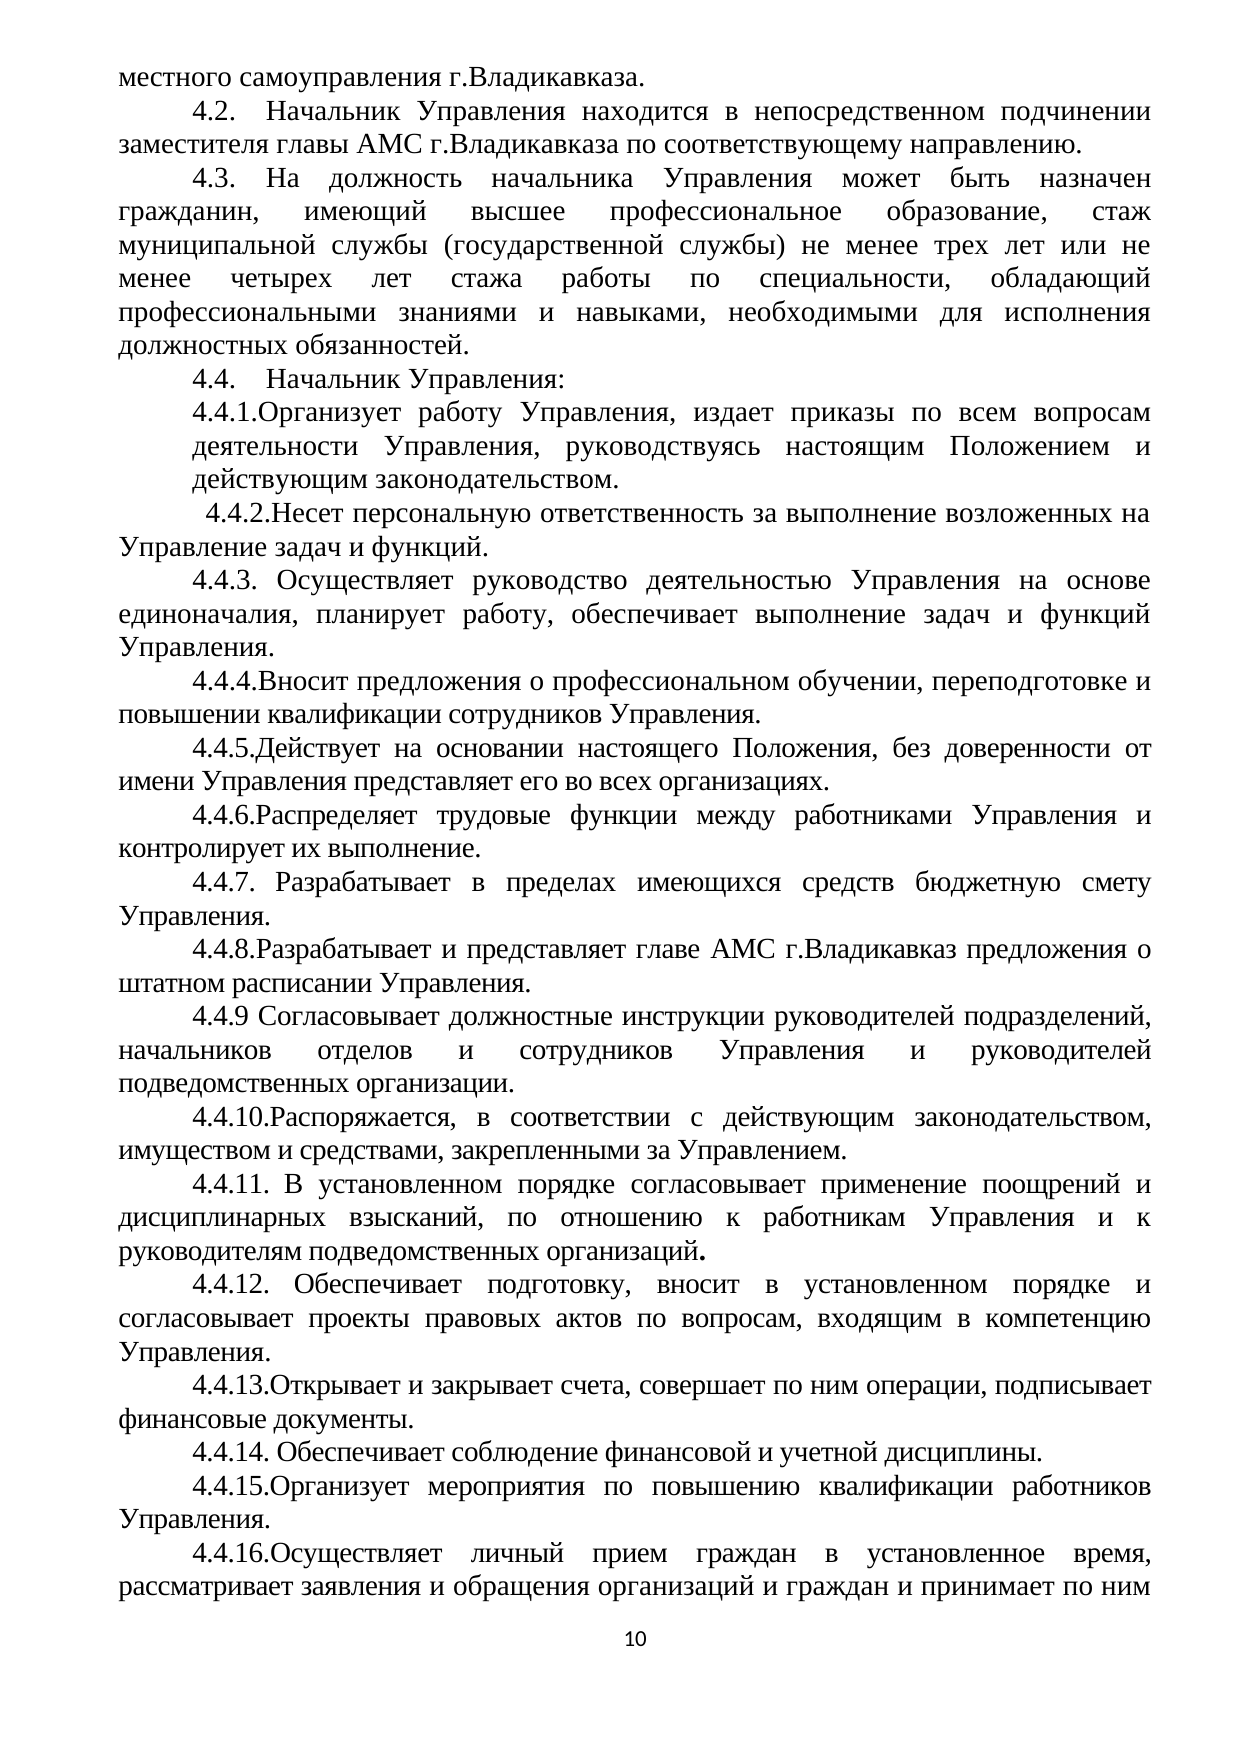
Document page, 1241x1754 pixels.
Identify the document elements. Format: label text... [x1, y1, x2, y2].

list 4.4.7. Разрабатывает в пределах имеющихся средств бюджетную смету Управления. [118, 864, 1152, 931]
list Начальник Управления: [118, 361, 1152, 394]
list 4.4.5.Действует на основании настоящего Положения, без доверенности от имени Управления представляет его во всех организациях. [118, 730, 1152, 797]
list 4.4.8.Разрабатывает и представляет главе АМС г.Владикавказ предложения о штатном расписании Управления. [118, 931, 1152, 998]
list 4.4.14. Обеспечивает соблюдение финансовой и учетной дисциплины. [118, 1434, 1152, 1468]
text 4.4.3. Осуществляет руководство деятельностью Управления на основе единоначалия, планирует работу, обеспечивает выполнение задач и функций Управления. [118, 562, 1152, 663]
text 4.4.6.Распределяет трудовые функции между работниками Управления и контролирует их выполнение. [118, 797, 1152, 864]
list 4.4.15.Организует мероприятия по повышению квалификации работников Управления. [118, 1468, 1152, 1535]
list На должность начальника Управления может быть назначен гражданин, имеющий высшее профессиональное образование, стаж муниципальной службы (государственной службы) не менее трех лет или не менее четырех лет стажа работы по специальности, обладающий профессиональными знаниями и навыками, необходимыми для исполнения должностных обязанностей. [118, 160, 1152, 361]
list 4.4.13.Открывает и закрывает счета, совершает по ним операции, подписывает финансовые документы. [118, 1367, 1152, 1434]
list 4.4.11. В установленном порядке согласовывает применение поощрений и дисциплинарных взысканий, по отношению к работникам Управления и к руководителям подведомственных организаций. [118, 1166, 1152, 1267]
list 4.4.1.Организует работу Управления, издает приказы по всем вопросам деятельности Управления, руководствуясь настоящим Положением и действующим законодательством. [192, 394, 1152, 495]
list 4.4.9 Согласовывает должностные инструкции руководителей подразделений, начальников отделов и сотрудников Управления и руководителей подведомственных организации. [118, 998, 1152, 1099]
text 4.4.4.Вносит предложения о профессиональном обучении, переподготовке и повышении квалификации сотрудников Управления. [118, 663, 1152, 730]
list 4.4.12. Обеспечивает подготовку, вносит в установленном порядке и согласовывает проекты правовых актов по вопросам, входящим в компетенцию Управления. [118, 1267, 1152, 1367]
text 4.4.2.Несет персональную ответственность за выполнение возложенных на Управление задач и функций. [118, 495, 1152, 562]
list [118, 59, 1152, 93]
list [118, 1535, 1152, 1602]
list Начальник Управления находится в непосредственном подчинении заместителя главы АМС г.Владикавказа по соответствующему направлению. [118, 93, 1152, 160]
list 4.4.10.Распоряжается, в соответствии с действующим законодательством, имуществом и средствами, закрепленными за Управлением. [118, 1099, 1152, 1166]
